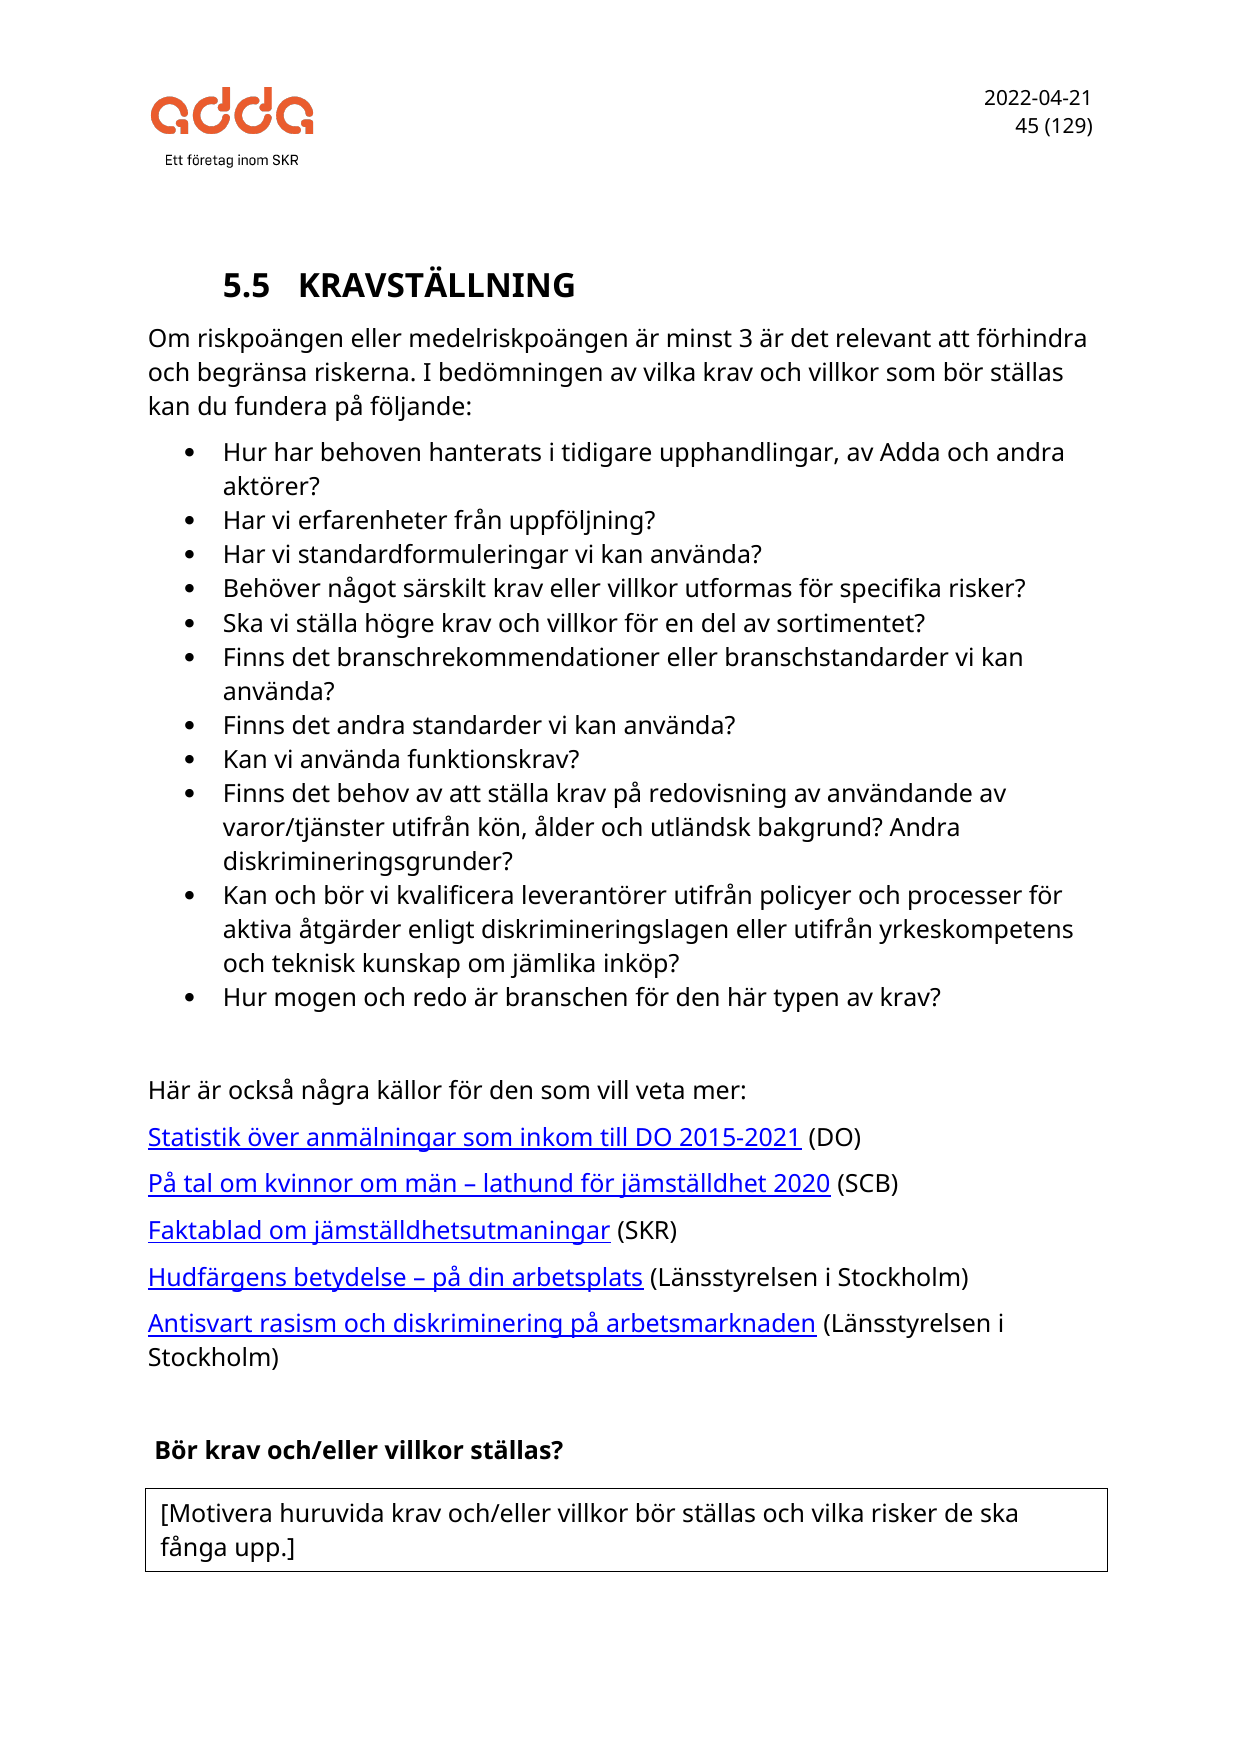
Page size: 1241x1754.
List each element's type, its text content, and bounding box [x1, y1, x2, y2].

list Kan och bör vi kvalificera leverantörer utifrån policyer och processer för aktiva åtgärder enligt diskrimineringslagen eller utifrån yrkeskompetens och teknisk kunskap om jämlika inköp? [185, 878, 1092, 980]
text Bör krav och/eller villkor ställas? [148, 1433, 1092, 1467]
list Behöver något särskilt krav eller villkor utformas för specifika risker? [185, 571, 1092, 605]
list Kan vi använda funktionskrav? [185, 741, 1092, 776]
list Hur mogen och redo är branschen för den här typen av krav? [185, 980, 1092, 1014]
text På tal om kvinnor om män – lathund för jämställdhet 2020 (SCB) [148, 1166, 1092, 1200]
list Finns det behov av att ställa krav på redovisning av användande av varor/tjänster utifrån kön, ålder och utländsk bakgrund? Andra diskrimineringsgrunder? [185, 776, 1092, 878]
text Hudfärgens betydelse – på din arbetsplats (Länsstyrelsen i Stockholm) [148, 1259, 1092, 1293]
picture [147, 83, 314, 168]
list Har vi erfarenheter från uppföljning? [185, 503, 1092, 537]
list Hur har behoven hanterats i tidigare upphandlingar, av Adda och andra aktörer? [185, 435, 1092, 503]
list KRAVSTÄLLNING [223, 262, 1092, 308]
text Här är också några källor för den som vill veta mer: [148, 1073, 1092, 1107]
text Faktablad om jämställdhetsutmaningar (SKR) [148, 1213, 1092, 1247]
text Antisvart rasism och diskriminering på arbetsmarknaden (Länsstyrelsen i Stockholm) [148, 1306, 1092, 1374]
text Om riskpoängen eller medelriskpoängen är minst 3 är det relevant att förhindra och begränsa riskerna. I bedömningen av vilka krav och villkor som bör ställas kan du fundera på följande: [148, 320, 1092, 422]
list Finns det andra standarder vi kan använda? [185, 707, 1092, 741]
text Statistik över anmälningar som inkom till DO 2015-2021 (DO) [148, 1119, 1092, 1154]
list Har vi standardformuleringar vi kan använda? [185, 537, 1092, 571]
list Finns det branschrekommendationer eller branschstandarder vi kan använda? [185, 639, 1092, 707]
list Ska vi ställa högre krav och villkor för en del av sortimentet? [185, 605, 1092, 639]
